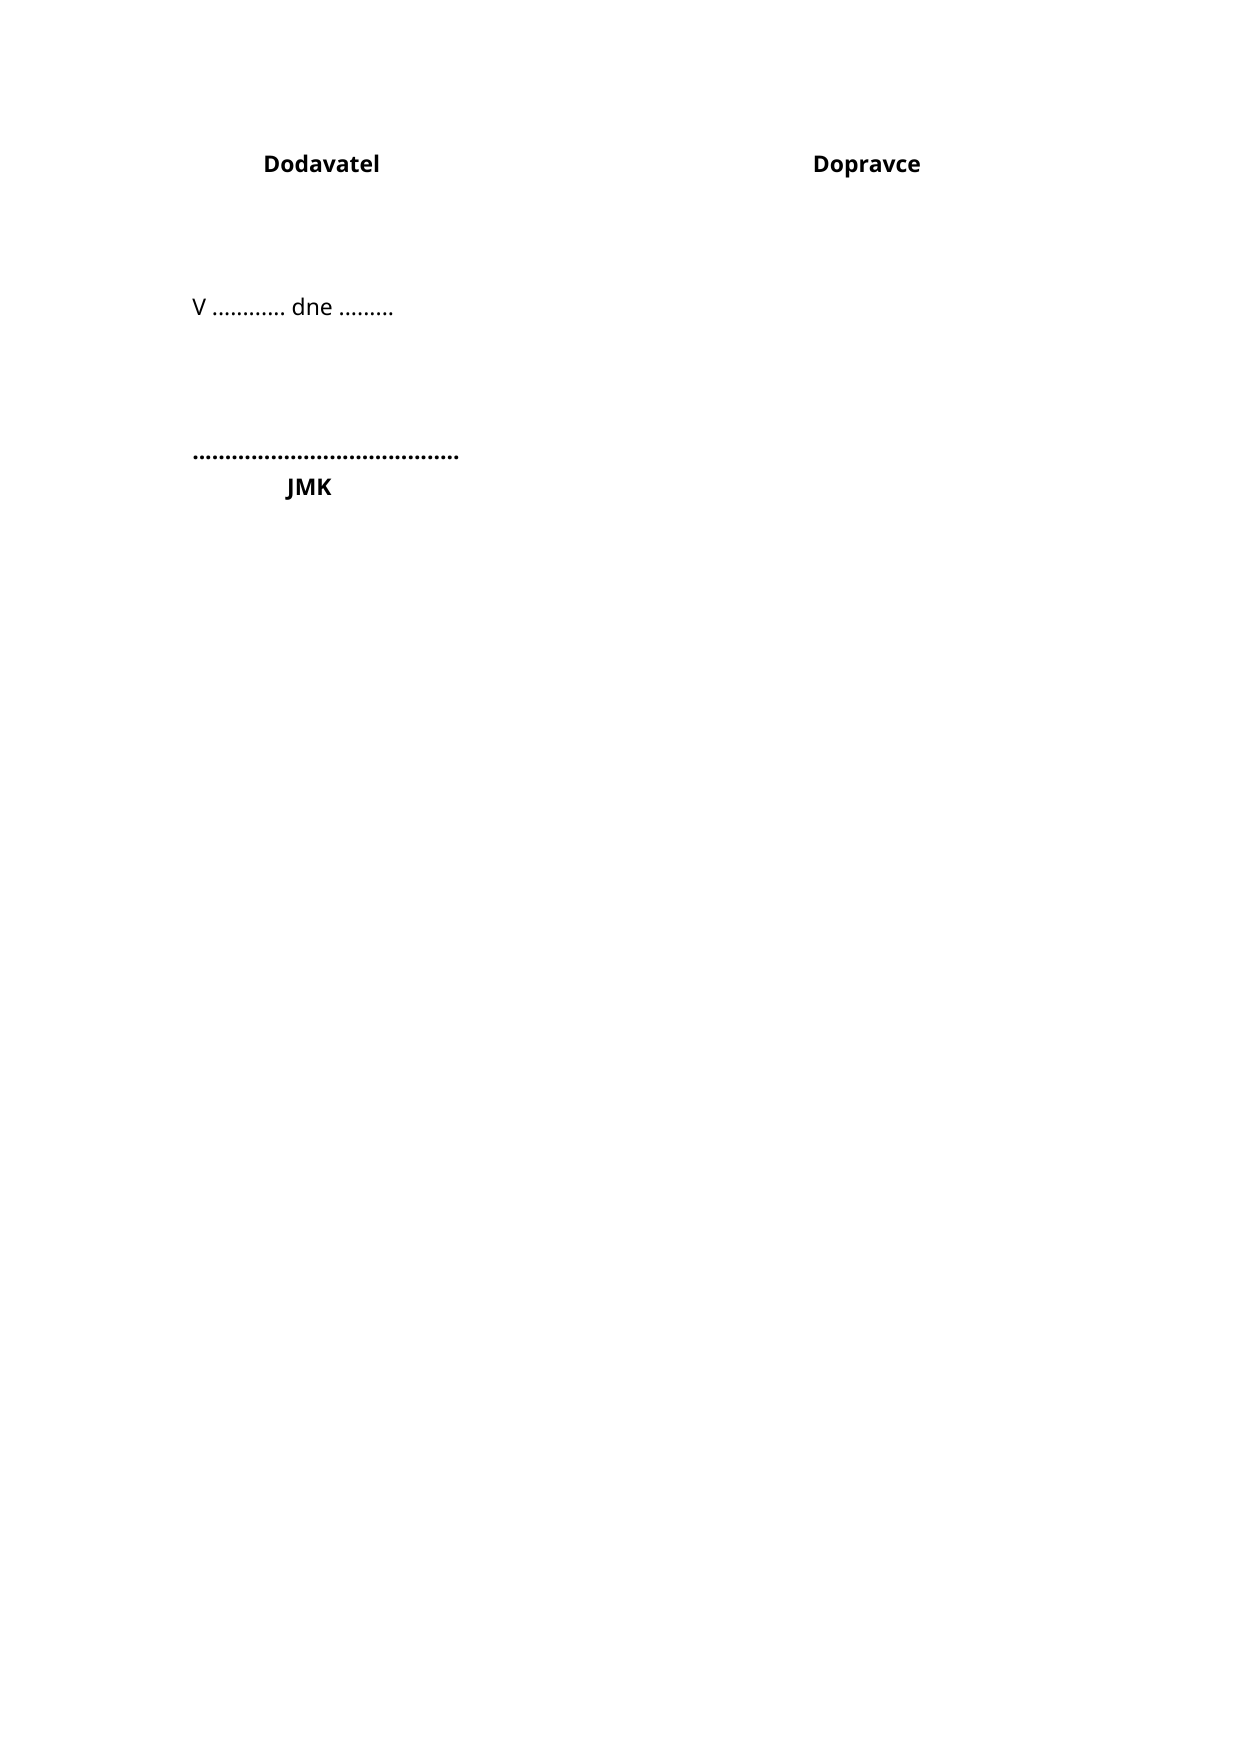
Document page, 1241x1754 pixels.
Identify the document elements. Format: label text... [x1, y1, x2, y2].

list V ............ dne ......... [192, 291, 1093, 323]
list ......................................... [192, 435, 1093, 466]
list Dodavatel Dopravce [192, 148, 1093, 179]
list JMK [192, 471, 1093, 502]
